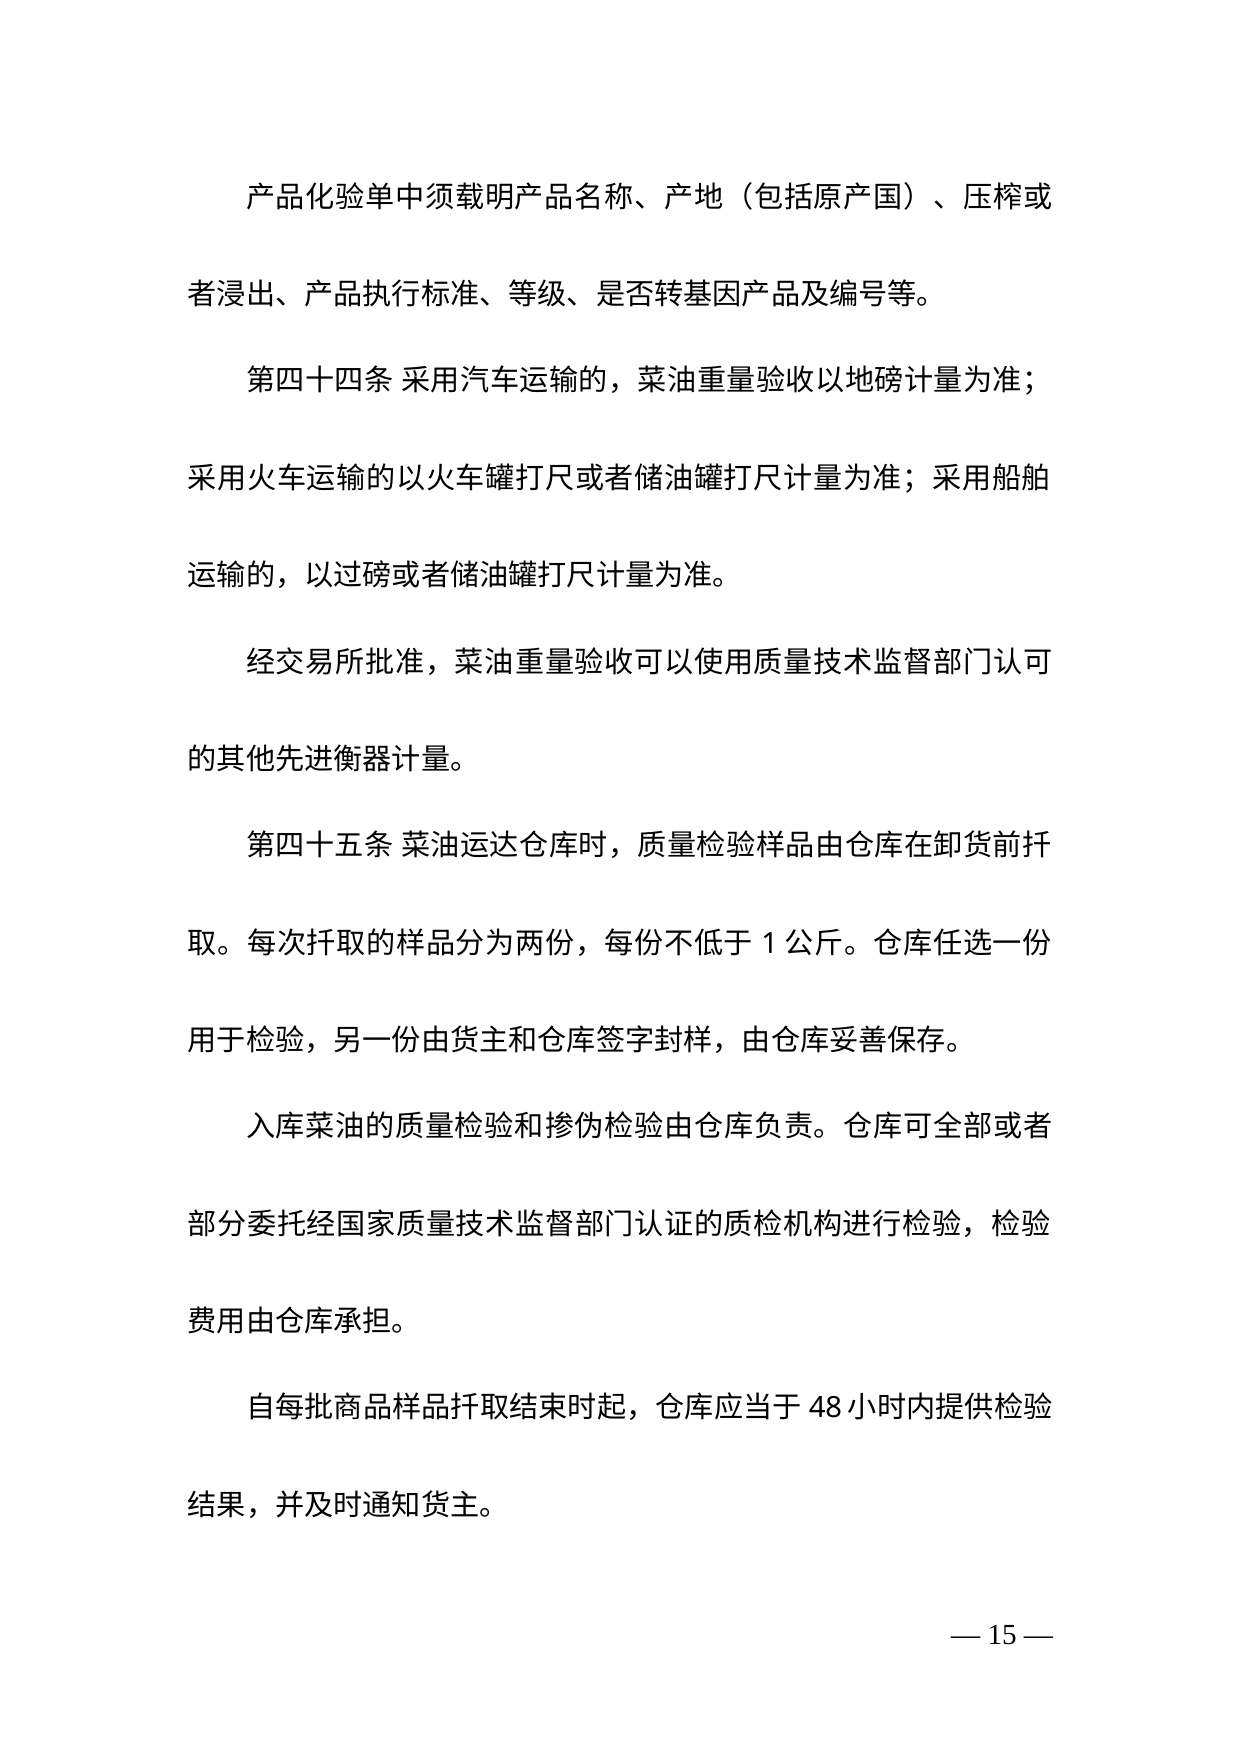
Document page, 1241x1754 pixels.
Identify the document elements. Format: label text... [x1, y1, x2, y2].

text 经交易所批准，菜油重量验收可以使用质量技术监督部门认可的其他先进衡器计量。 [187, 627, 1053, 789]
text 第四十五条 菜油运达仓库时，质量检验样品由仓库在卸货前扦取。每次扦取的样品分为两份，每份不低于1公斤。仓库任选一份用于检验，另一份由货主和仓库签字封样，由仓库妥善保存。 [187, 810, 1053, 1070]
text 自每批商品样品扦取结束时起，仓库应当于48小时内提供检验结果，并及时通知货主。 [187, 1373, 1053, 1535]
text 第四十四条 采用汽车运输的，菜油重量验收以地磅计量为准；采用火车运输的以火车罐打尺或者储油罐打尺计量为准；采用船舶运输的，以过磅或者储油罐打尺计量为准。 [187, 346, 1053, 606]
text 产品化验单中须载明产品名称、产地（包括原产国）、压榨或者浸出、产品执行标准、等级、是否转基因产品及编号等。 [187, 162, 1053, 324]
text 入库菜油的质量检验和掺伪检验由仓库负责。仓库可全部或者部分委托经国家质量技术监督部门认证的质检机构进行检验，检验费用由仓库承担。 [187, 1092, 1053, 1352]
